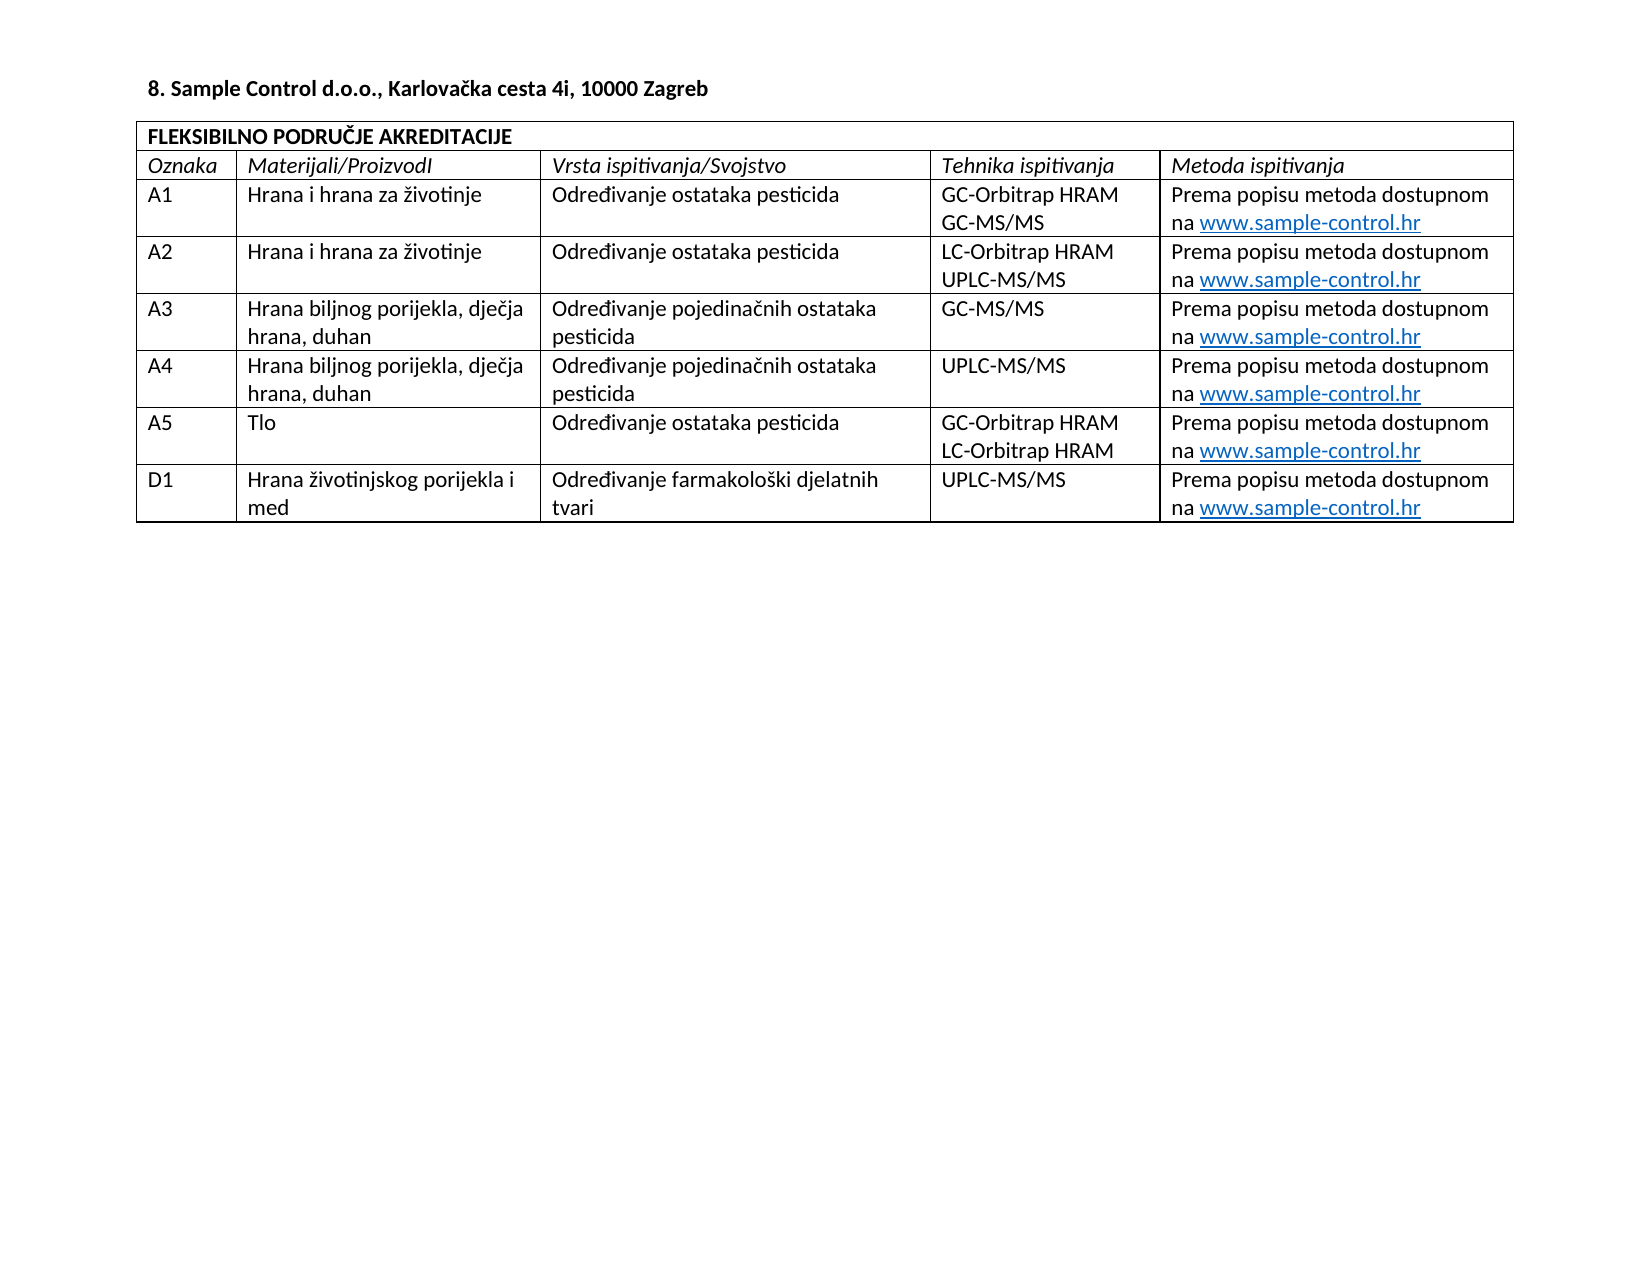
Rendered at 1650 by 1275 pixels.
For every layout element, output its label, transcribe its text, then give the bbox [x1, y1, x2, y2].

table_cell A2 [137, 237, 236, 293]
table_cell Prema popisu metoda dostupnom na www.sample-control.hr [1161, 408, 1513, 464]
table_cell GC-Orbitrap HRAM LC-Orbitrap HRAM [931, 408, 1159, 464]
table_cell Određivanje ostataka pesticida [541, 408, 930, 464]
table_cell Određivanje farmakološki djelatnih tvari [541, 465, 930, 521]
table_cell UPLC-MS/MS [931, 465, 1159, 521]
table_cell Prema popisu metoda dostupnom na www.sample-control.hr [1161, 351, 1513, 407]
table_cell GC-Orbitrap HRAM GC-MS/MS [931, 180, 1159, 236]
table_cell Oznaka [137, 151, 236, 179]
text 8. Sample Control d.o.o., Karlovačka cesta 4i, 10000 Zagreb [148, 74, 1502, 102]
table_cell A1 [137, 180, 236, 236]
table_cell LC-Orbitrap HRAM UPLC-MS/MS [931, 237, 1159, 293]
table_cell Vrsta ispitivanja/Svojstvo [541, 151, 930, 179]
table_cell A5 [137, 408, 236, 464]
table_header FLEKSIBILNO PODRUČJE AKREDITACIJE [137, 122, 1513, 150]
table_cell Hrana životinjskog porijekla i med [237, 465, 540, 521]
table_cell Tlo [237, 408, 540, 464]
table_cell Određivanje pojedinačnih ostataka pesticida [541, 351, 930, 407]
table_cell Hrana biljnog porijekla, dječja hrana, duhan [237, 294, 540, 350]
table_cell Prema popisu metoda dostupnom na www.sample-control.hr [1161, 237, 1513, 293]
table_cell Određivanje ostataka pesticida [541, 180, 930, 236]
table_cell Materijali/ProizvodI [237, 151, 540, 179]
table_cell Hrana i hrana za životinje [237, 237, 540, 293]
table_cell Određivanje ostataka pesticida [541, 237, 930, 293]
table_cell Hrana i hrana za životinje [237, 180, 540, 236]
table_cell A4 [137, 351, 236, 407]
table_cell Prema popisu metoda dostupnom na www.sample-control.hr [1161, 294, 1513, 350]
table_cell UPLC-MS/MS [931, 351, 1159, 407]
table_cell Prema popisu metoda dostupnom na www.sample-control.hr [1161, 180, 1513, 236]
table_cell Prema popisu metoda dostupnom na www.sample-control.hr [1161, 465, 1513, 521]
table_cell Hrana biljnog porijekla, dječja hrana, duhan [237, 351, 540, 407]
table_cell D1 [137, 465, 236, 521]
table_cell GC-MS/MS [931, 294, 1159, 350]
table_cell Određivanje pojedinačnih ostataka pesticida [541, 294, 930, 350]
table_cell Metoda ispitivanja [1161, 151, 1513, 179]
table_cell Tehnika ispitivanja [931, 151, 1159, 179]
table_cell A3 [137, 294, 236, 350]
